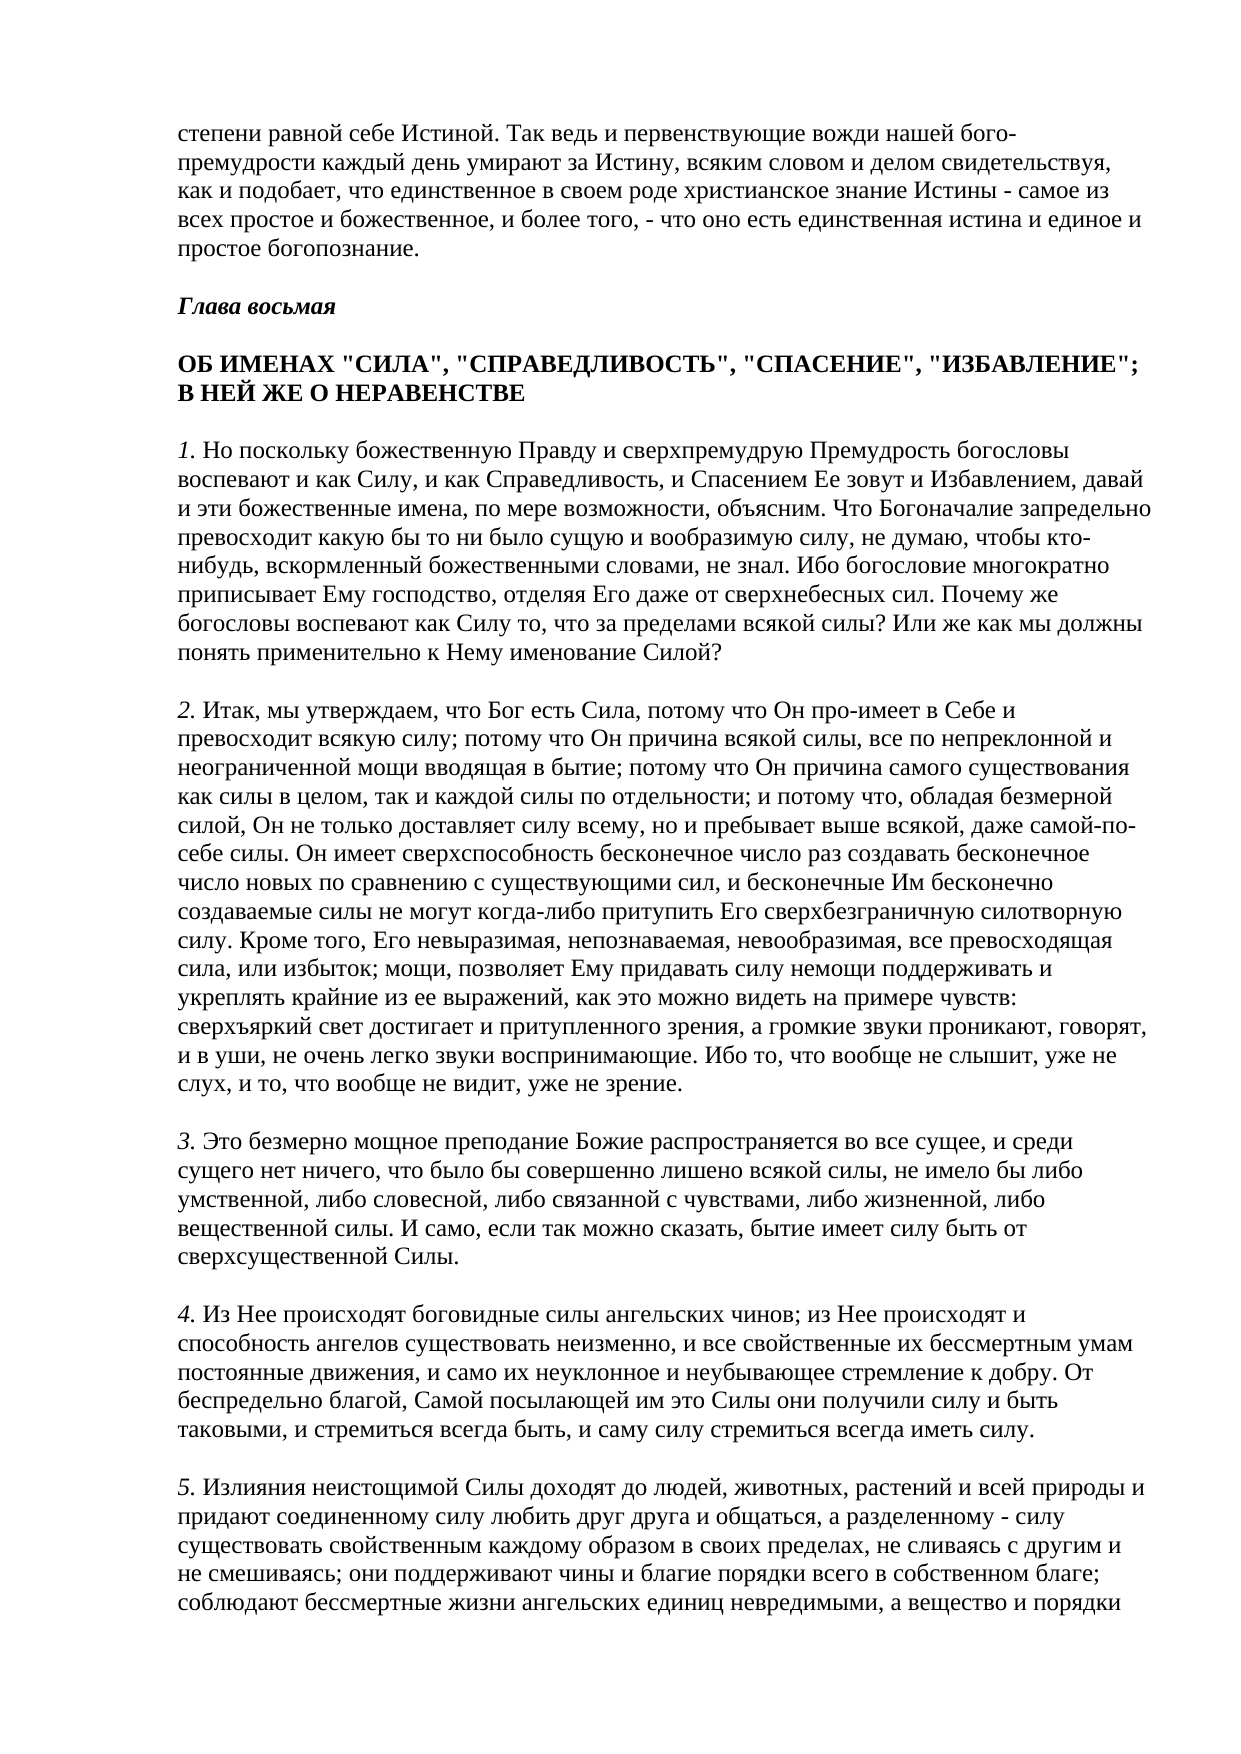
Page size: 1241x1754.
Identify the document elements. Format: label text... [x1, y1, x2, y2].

text Глава восьмая [177, 291, 1152, 320]
text 1. Но поскольку божественную Правду и сверхпремудрую Премудрость богословы воспевают и как Силу, и как Справедливость, и Спасением Ее зовут и Избавлением, давай и эти божественные имена, по мере возможности, объясним. Что Богоначалие запредельно превосходит какую бы то ни было сущую и вообразимую силу, не думаю, чтобы кто-нибудь, вскормленный божественными словами, не знал. Ибо богословие многократно приписывает Ему господство, отделяя Его даже от сверхнебесных сил. Почему же богословы воспевают как Силу то, что за пределами всякой силы? Или же как мы должны понять применительно к Нему именование Силой? [177, 436, 1152, 666]
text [177, 118, 1152, 262]
text 3. Это безмерно мощное преподание Божие распространяется во все сущее, и среди сущего нет ничего, что было бы совершенно лишено всякой силы, не имело бы либо умственной, либо словесной, либо связанной с чувствами, либо жизненной, либо вещественной силы. И само, если так можно сказать, бытие имеет силу быть от сверхсущественной Силы. [177, 1126, 1152, 1270]
text ОБ ИМЕНАХ "СИЛА", "СПРАВЕДЛИВОСТЬ", "СПАСЕНИЕ", "ИЗБАВЛЕНИЕ"; В НЕЙ ЖЕ О НЕРАВЕНСТВЕ [177, 349, 1152, 406]
text 2. Итак, мы утверждаем, что Бог есть Сила, потому что Он про-имеет в Себе и превосходит всякую силу; потому что Он причина всякой силы, все по непреклонной и неограниченной мощи вводящая в бытие; потому что Он причина самого существования как силы в целом, так и каждой силы по отдельности; и потому что, обладая безмерной силой, Он не только доставляет силу всему, но и пребывает выше всякой, даже самой-по-себе силы. Он имеет сверхспособность бесконечное число раз создавать бесконечное число новых по сравнению с существующими сил, и бесконечные Им бесконечно создаваемые силы не могут когда-либо притупить Его сверхбезграничную силотворную силу. Кроме того, Его невыразимая, непознаваемая, невообразимая, все превосходящая сила, или избыток; мощи, позволяет Ему придавать силу немощи поддерживать и укреплять крайние из ее выражений, как это можно видеть на примере чувств: сверхъяркий свет достигает и притупленного зрения, а громкие звуки проникают, говорят, и в уши, не очень легко звуки воспринимающие. Ибо то, что вообще не слышит, уже не слух, и то, что вообще не видит, уже не зрение. [177, 695, 1152, 1097]
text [177, 1472, 1152, 1616]
text 4. Из Нее происходят боговидные силы ангельских чинов; из Нее происходят и способность ангелов существовать неизменно, и все свойственные их бессмертным умам постоянные движения, и само их неуклонное и неубывающее стремление к добру. От беспредельно благой, Самой посылающей им это Силы они получили силу и быть таковыми, и стремиться всегда быть, и саму силу стремиться всегда иметь силу. [177, 1299, 1152, 1443]
